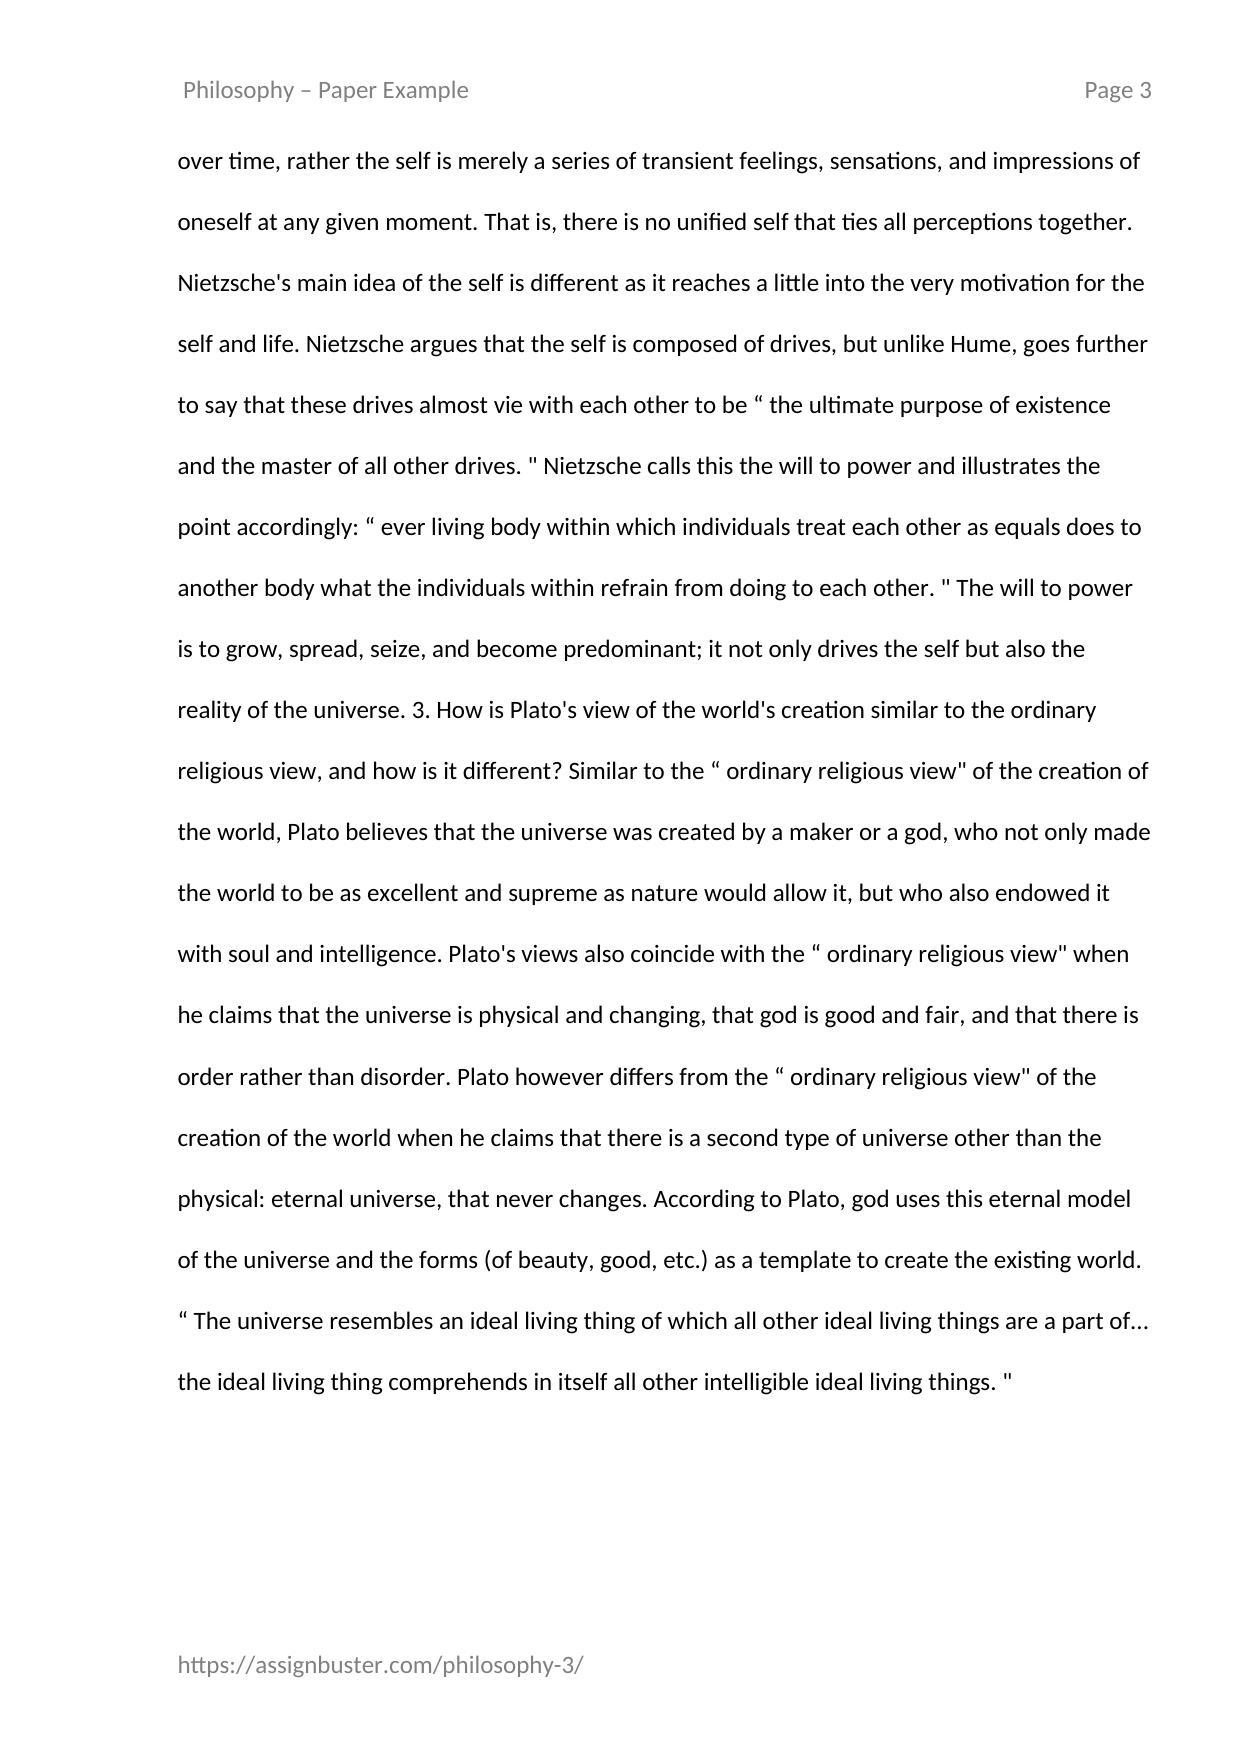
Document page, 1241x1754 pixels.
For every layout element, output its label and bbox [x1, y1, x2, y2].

text [177, 145, 1152, 1396]
